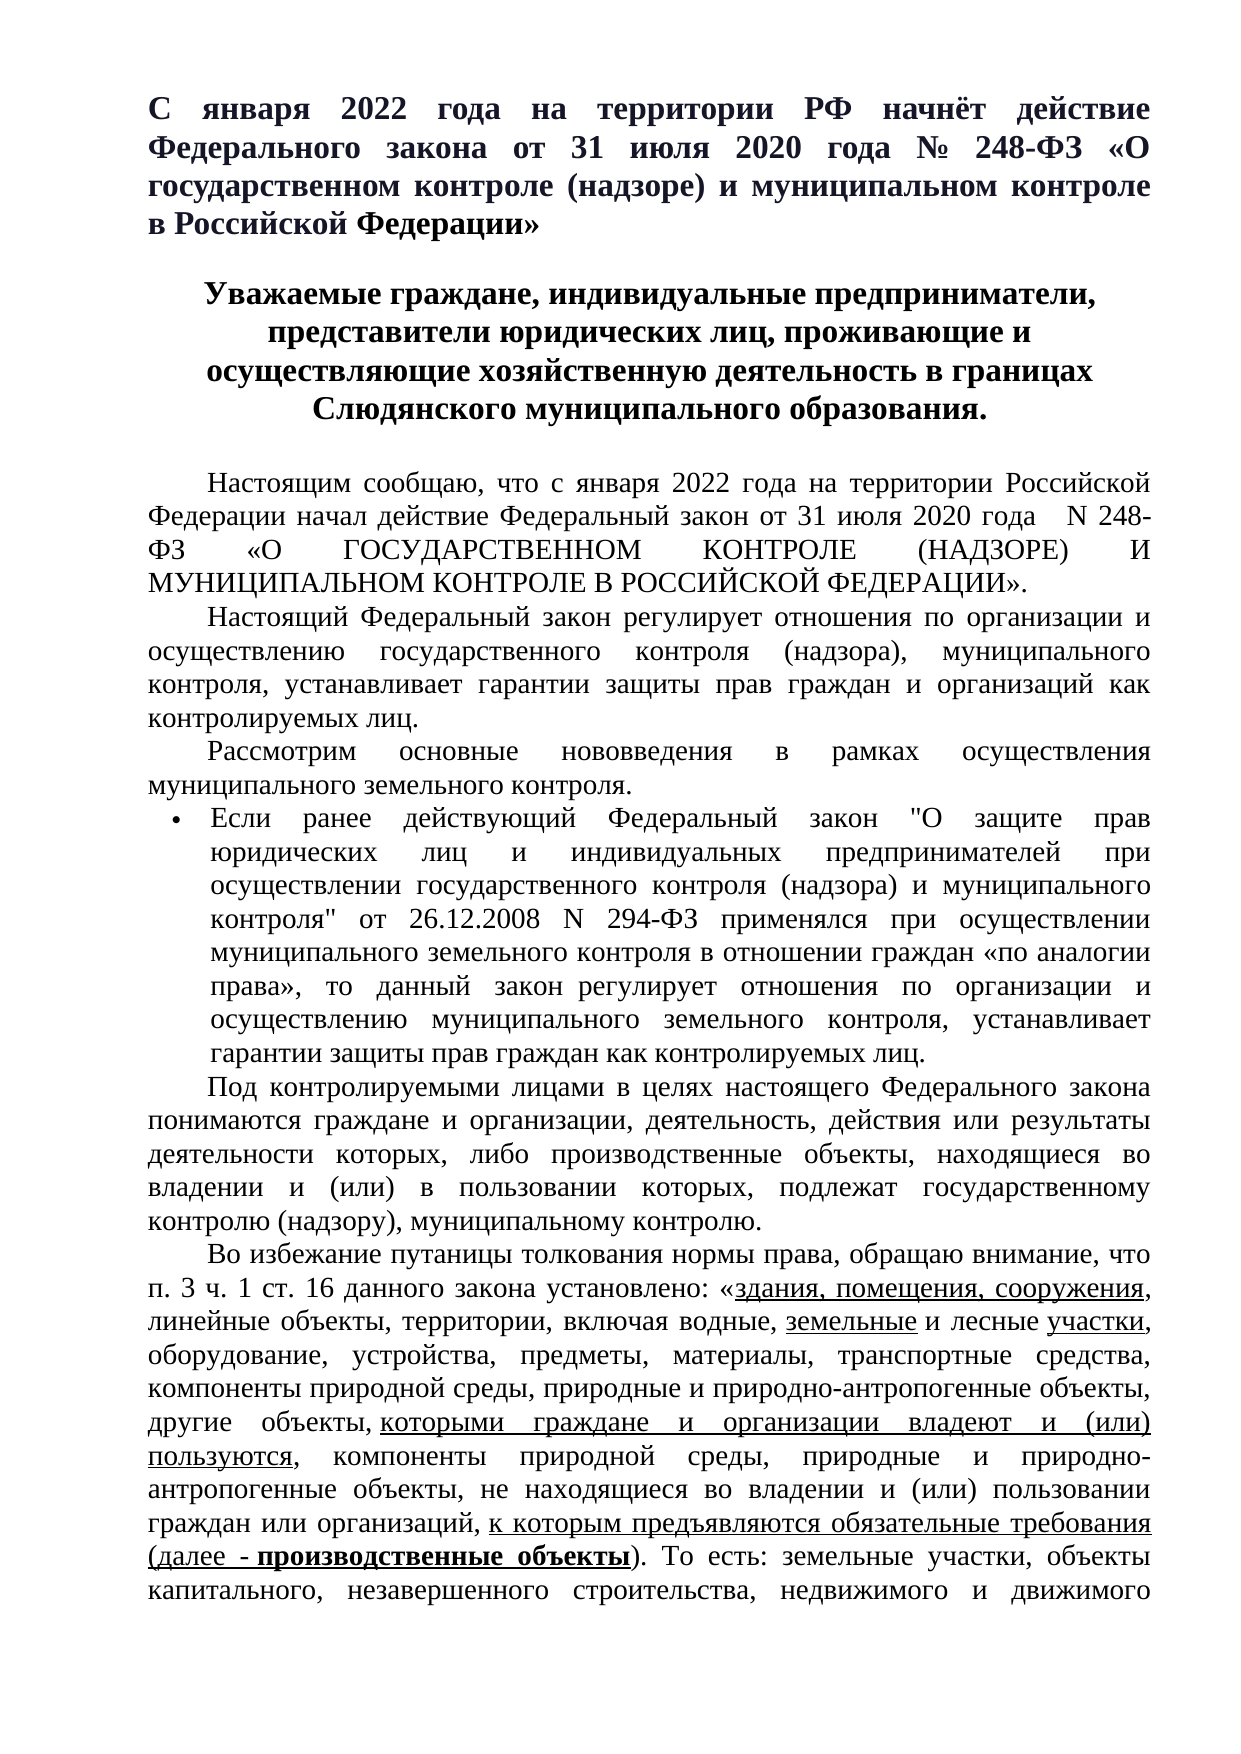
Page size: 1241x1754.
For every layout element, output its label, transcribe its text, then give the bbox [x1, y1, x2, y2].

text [148, 1236, 1152, 1605]
text Настоящий Федеральный закон регулирует отношения по организации и осуществлению государственного контроля (надзора), муниципального контроля, устанавливает гарантии защиты прав граждан и организаций как контролируемых лиц. [148, 599, 1152, 733]
text Под контролируемыми лицами в целях настоящего Федерального закона понимаются граждане и организации, деятельность, действия или результаты деятельности которых, либо производственные объекты, находящиеся во владении и (или) в пользовании которых, подлежат государственному контролю (надзору), муниципальному контролю. [148, 1069, 1152, 1236]
text С января 2022 года на территории РФ начнёт действие Федерального закона от 31 июля 2020 года № 248-ФЗ «О государственном контроле (надзоре) и муниципальном контроле в Российской Федерации» [148, 89, 1152, 242]
text Настоящим сообщаю, что с января 2022 года на территории Российской Федерации начал действие Федеральный закон от 31 июля 2020 года N 248-ФЗ «О ГОСУДАРСТВЕННОМ КОНТРОЛЕ (НАДЗОРЕ) И МУНИЦИПАЛЬНОМ КОНТРОЛЕ В РОССИЙСКОЙ ФЕДЕРАЦИИ». [148, 465, 1152, 599]
list Если ранее действующий Федеральный закон "О защите прав юридических лиц и индивидуальных предпринимателей при осуществлении государственного контроля (надзора) и муниципального контроля" от 26.12.2008 N 294-ФЗ применялся при осуществлении муниципального земельного контроля в отношении граждан «по аналогии права», то данный закон регулирует отношения по организации и осуществлению муниципального земельного контроля, устанавливает гарантии защиты прав граждан как контролируемых лиц. [173, 800, 1152, 1069]
text Рассмотрим основные нововведения в рамках осуществления муниципального земельного контроля. [148, 733, 1152, 800]
text Уважаемые граждане, индивидуальные предприниматели, представители юридических лиц, проживающие и осуществляющие хозяйственную деятельность в границах Слюдянского муниципального образования. [148, 273, 1152, 427]
